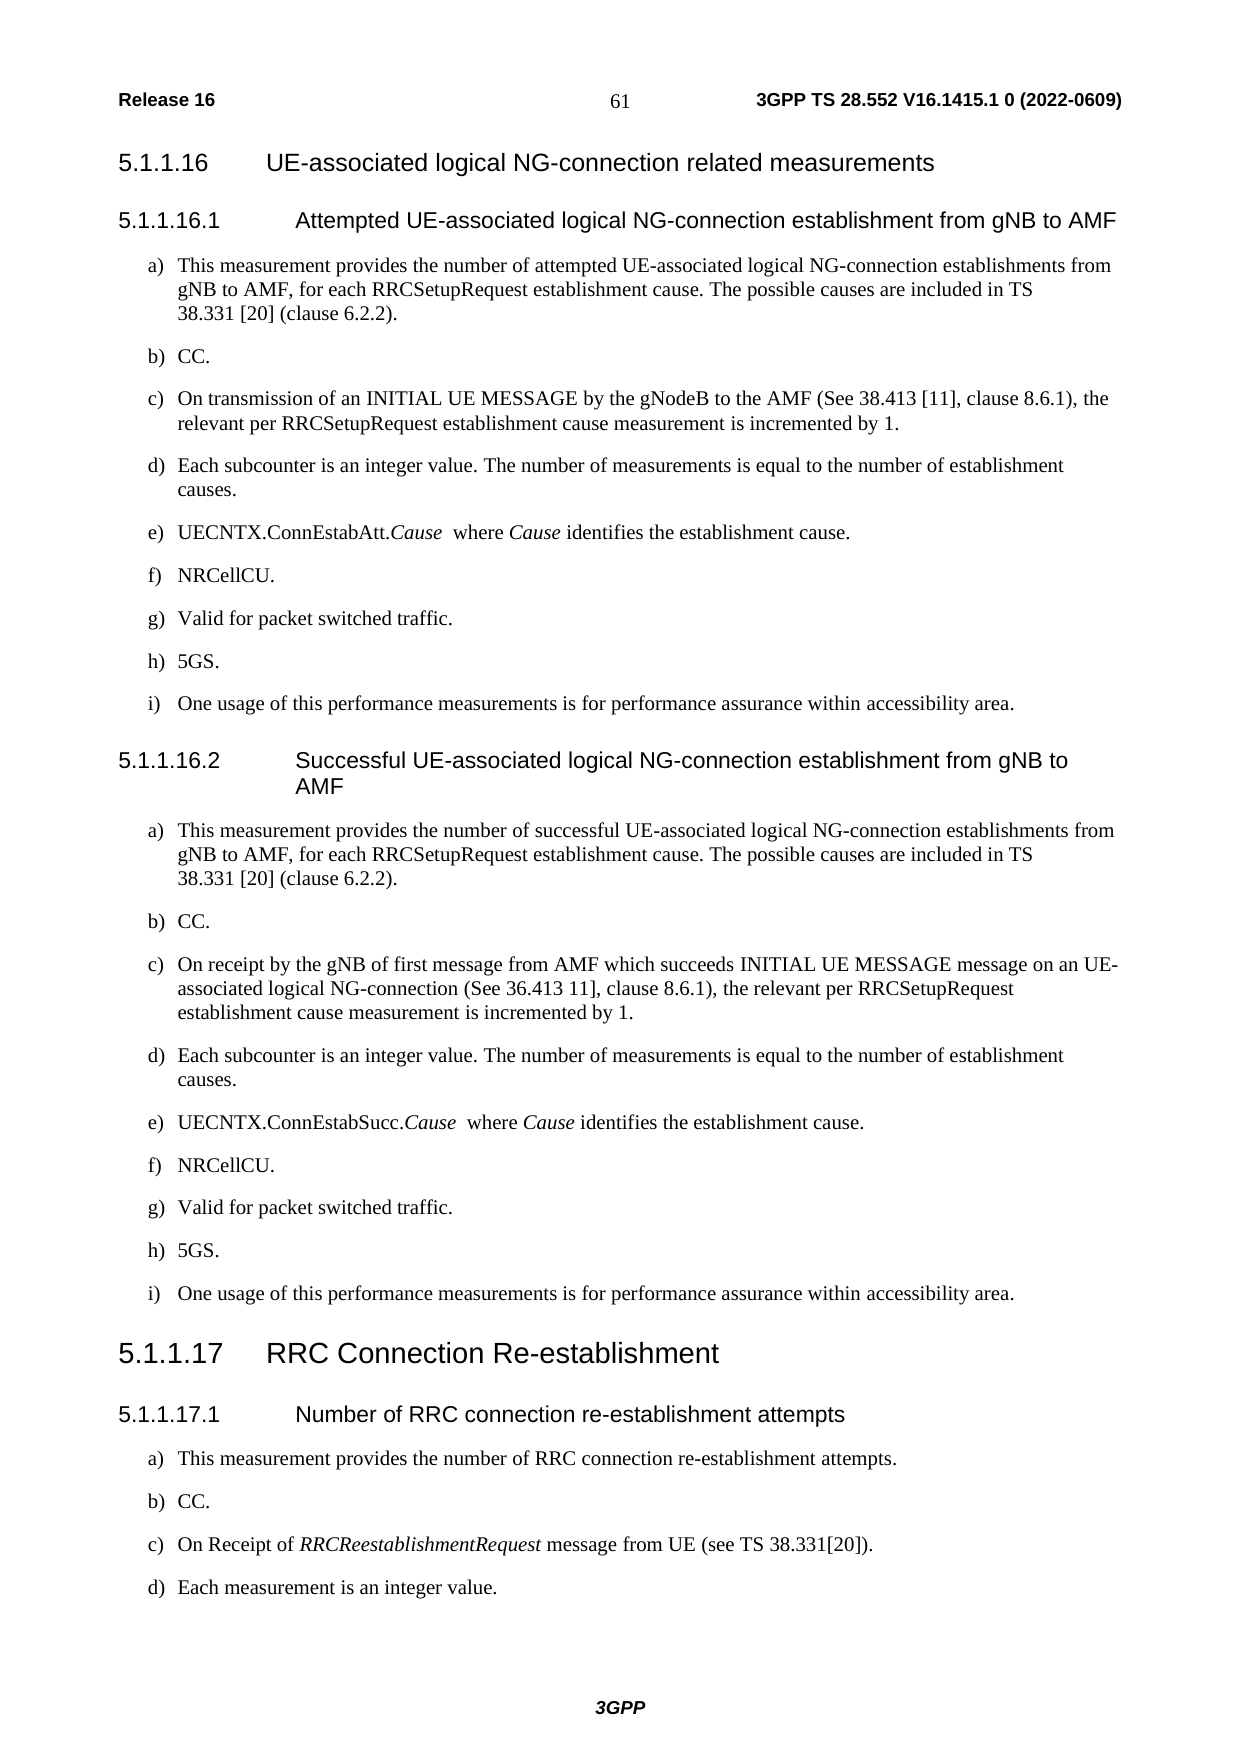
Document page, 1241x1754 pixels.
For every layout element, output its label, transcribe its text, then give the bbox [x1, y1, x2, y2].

text e) UECNTX.ConnEstabSucc.Cause where Cause identifies the establishment cause. [148, 1110, 1122, 1134]
text b) CC. [148, 1489, 1122, 1513]
subtitle 5.1.1.16.2 Successful UE-associated logical NG-connection establishment from gNB to AMF [118, 747, 1122, 799]
text d) Each subcounter is an integer value. The number of measurements is equal to the number of establishment causes. [148, 1043, 1122, 1091]
subtitle 5.1.1.17 RRC Connection Re-establishment [118, 1336, 1122, 1370]
text i) One usage of this performance measurements is for performance assurance within accessibility area. [148, 1281, 1122, 1305]
text h) 5GS. [148, 1238, 1122, 1262]
text a) This measurement provides the number of RRC connection re-establishment attempts. [148, 1446, 1122, 1470]
text a) This measurement provides the number of successful UE-associated logical NG-connection establishments from gNB to AMF, for each RRCSetupRequest establishment cause. The possible causes are included in TS 38.331 [20] (clause 6.2.2). [148, 818, 1122, 890]
text g) Valid for packet switched traffic. [148, 606, 1122, 630]
text c) On receipt by the gNB of first message from AMF which succeeds INITIAL UE MESSAGE message on an UE-associated logical NG-connection (See 36.413 11], clause 8.6.1), the relevant per RRCSetupRequest establishment cause measurement is incremented by 1. [148, 952, 1122, 1024]
text f) NRCellCU. [148, 563, 1122, 587]
text d) Each subcounter is an integer value. The number of measurements is equal to the number of establishment causes. [148, 453, 1122, 501]
text b) CC. [148, 343, 1122, 368]
text c) On transmission of an INITIAL UE MESSAGE by the gNodeB to the AMF (See 38.413 [11], clause 8.6.1), the relevant per RRCSetupRequest establishment cause measurement is incremented by 1. [148, 386, 1122, 434]
text b) CC. [148, 909, 1122, 933]
subtitle 5.1.1.17.1 Number of RRC connection re-establishment attempts [118, 1401, 1122, 1427]
text h) 5GS. [148, 648, 1122, 673]
subtitle 5.1.1.16.1 Attempted UE-associated logical NG-connection establishment from gNB to AMF [118, 207, 1122, 234]
text c) On Receipt of RRCReestablishmentRequest message from UE (see TS 38.331[20]). [148, 1532, 1122, 1556]
text i) One usage of this performance measurements is for performance assurance within accessibility area. [148, 691, 1122, 715]
text e) UECNTX.ConnEstabAtt.Cause where Cause identifies the establishment cause. [148, 520, 1122, 544]
subtitle 5.1.1.16 UE-associated logical NG-connection related measurements [118, 147, 1122, 176]
text f) NRCellCU. [148, 1152, 1122, 1177]
text a) This measurement provides the number of attempted UE-associated logical NG-connection establishments from gNB to AMF, for each RRCSetupRequest establishment cause. The possible causes are included in TS 38.331 [20] (clause 6.2.2). [148, 253, 1122, 325]
text g) Valid for packet switched traffic. [148, 1195, 1122, 1219]
text d) Each measurement is an integer value. [148, 1574, 1122, 1599]
